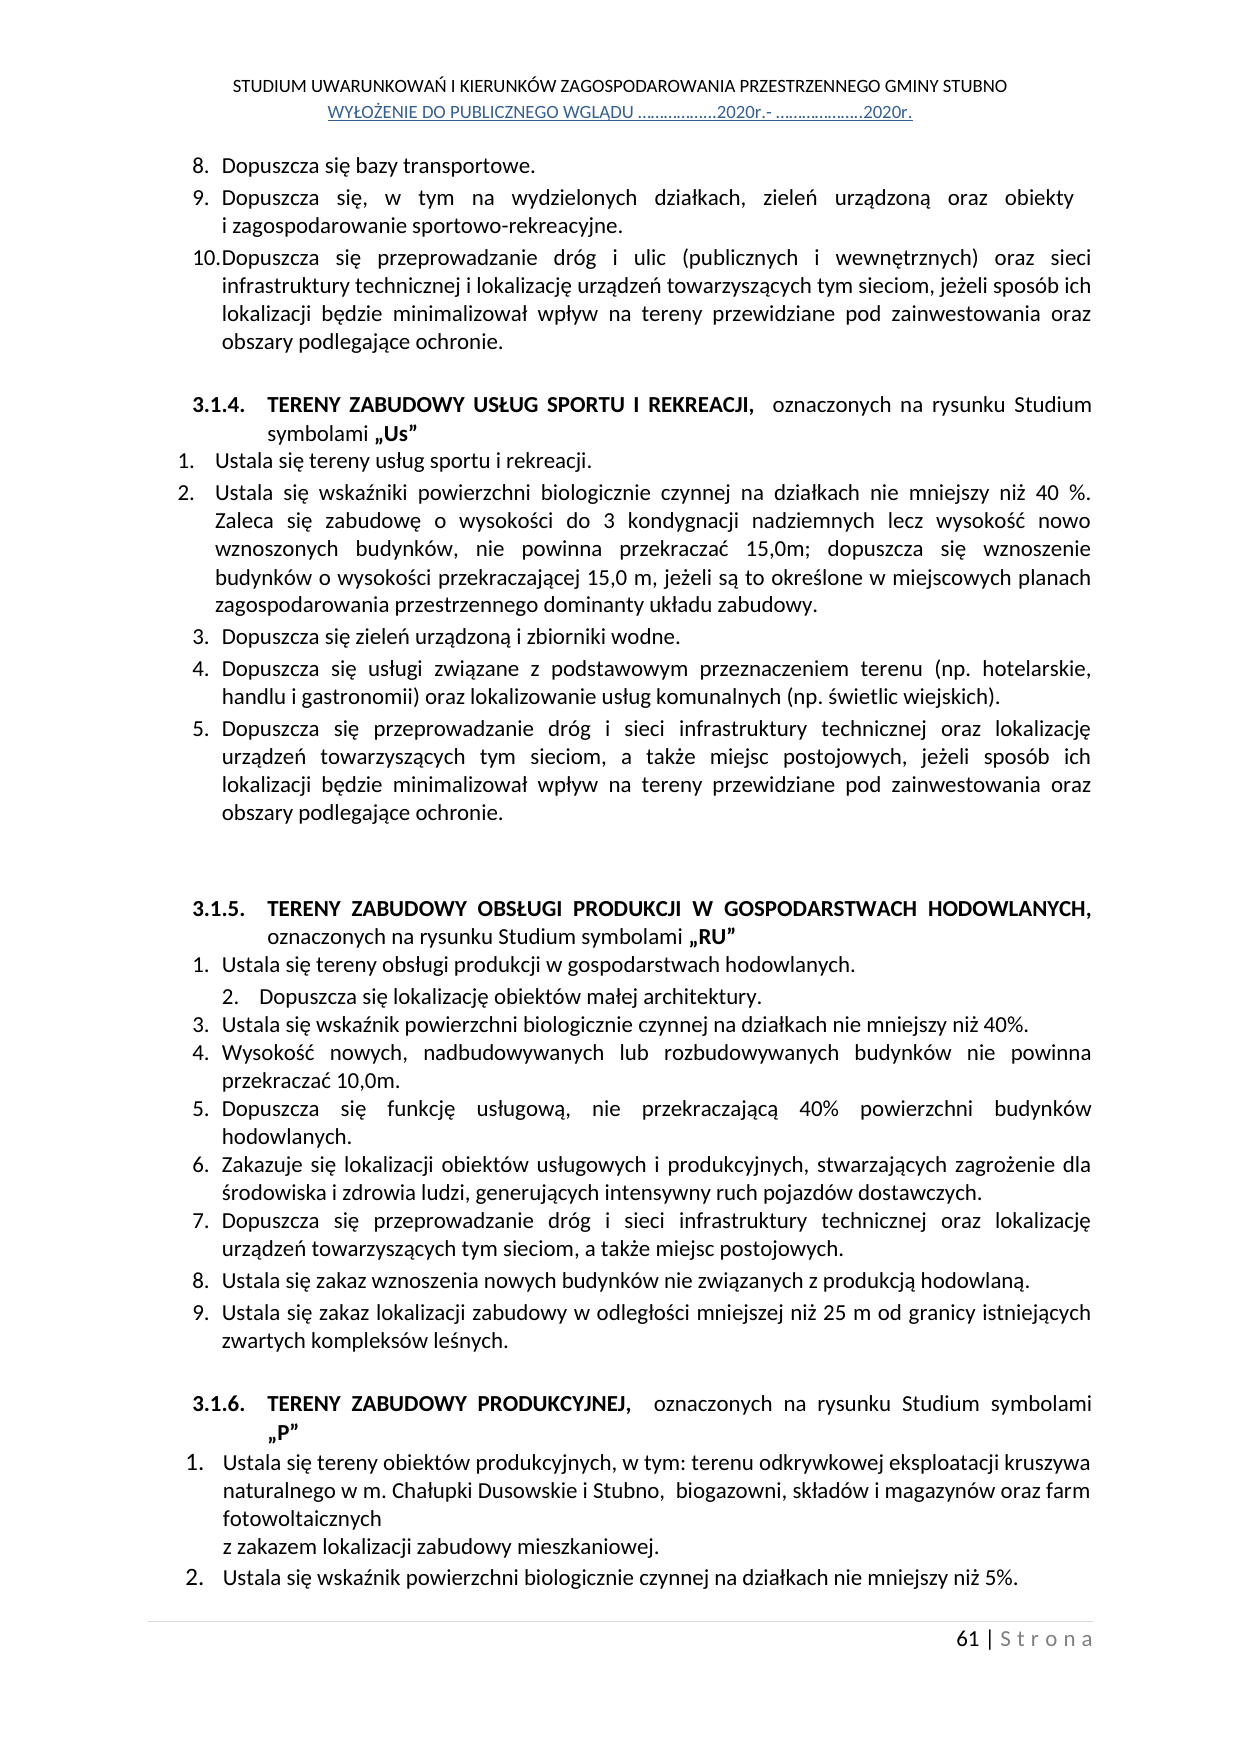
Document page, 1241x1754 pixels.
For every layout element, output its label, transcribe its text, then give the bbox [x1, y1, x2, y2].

list Dopuszcza się zieleń urządzoną i zbiorniki wodne. [192, 622, 1093, 651]
list Ustala się zakaz wznoszenia nowych budynków nie związanych z produkcją hodowlaną. [192, 1266, 1093, 1294]
list Dopuszcza się funkcję usługową, nie przekraczającą 40% powierzchni budynków hodowlanych. [192, 1094, 1093, 1150]
list Ustala się zakaz lokalizacji zabudowy w odległości mniejszej niż 25 m od granicy istniejących zwartych kompleksów leśnych. [192, 1298, 1093, 1354]
list Dopuszcza się, w tym na wydzielonych działkach, zieleń urządzoną oraz obiekty i zagospodarowanie sportowo-rekreacyjne. [192, 183, 1093, 239]
list Dopuszcza się przeprowadzanie dróg i sieci infrastruktury technicznej oraz lokalizację urządzeń towarzyszących tym sieciom, a także miejsc postojowych, jeżeli sposób ich lokalizacji będzie minimalizował wpływ na tereny przewidziane pod zainwestowania oraz obszary podlegające ochronie. [192, 714, 1093, 826]
list Ustala się wskaźniki powierzchni biologicznie czynnej na działkach nie mniejszy niż 40 %. Zaleca się zabudowę o wysokości do 3 kondygnacji nadziemnych lecz wysokość nowo wznoszonych budynków, nie powinna przekraczać 15,0m; dopuszcza się wznoszenie budynków o wysokości przekraczającej 15,0 m, jeżeli są to określone w miejscowych planach zagospodarowania przestrzennego dominanty układu zabudowy. [177, 478, 1093, 619]
list Ustala się tereny obsługi produkcji w gospodarstwach hodowlanych. [192, 950, 1093, 978]
list Dopuszcza się lokalizację obiektów małej architektury. [222, 982, 1093, 1010]
list TERENY ZABUDOWY USŁUG SPORTU I REKREACJI, oznaczonych na rysunku Studium symbolami „Us” [192, 391, 1093, 447]
list TERENY ZABUDOWY PRODUKCYJNEJ, oznaczonych na rysunku Studium symbolami „P” [192, 1389, 1093, 1446]
list Dopuszcza się przeprowadzanie dróg i ulic (publicznych i wewnętrznych) oraz sieci infrastruktury technicznej i lokalizację urządzeń towarzyszących tym sieciom, jeżeli sposób ich lokalizacji będzie minimalizował wpływ na tereny przewidziane pod zainwestowania oraz obszary podlegające ochronie. [192, 243, 1093, 355]
list Ustala się wskaźnik powierzchni biologicznie czynnej na działkach nie mniejszy niż 5%. [185, 1562, 1093, 1592]
list Dopuszcza się usługi związane z podstawowym przeznaczeniem terenu (np. hotelarskie, handlu i gastronomii) oraz lokalizowanie usług komunalnych (np. świetlic wiejskich). [192, 654, 1093, 710]
list Ustala się tereny obiektów produkcyjnych, w tym: terenu odkrywkowej eksploatacji kruszywa naturalnego w m. Chałupki Dusowskie i Stubno, biogazowni, składów i magazynów oraz farm fotowoltaicznych z zakazem lokalizacji zabudowy mieszkaniowej. [185, 1446, 1093, 1560]
list TERENY ZABUDOWY OBSŁUGI PRODUKCJI W GOSPODARSTWACH HODOWLANYCH, oznaczonych na rysunku Studium symbolami „RU” [192, 894, 1093, 950]
list Dopuszcza się przeprowadzanie dróg i sieci infrastruktury technicznej oraz lokalizację urządzeń towarzyszących tym sieciom, a także miejsc postojowych. [192, 1206, 1093, 1262]
list Ustala się wskaźnik powierzchni biologicznie czynnej na działkach nie mniejszy niż 40%. [192, 1010, 1093, 1038]
list Dopuszcza się bazy transportowe. [192, 151, 1093, 179]
list Ustala się tereny usług sportu i rekreacji. [177, 447, 1093, 475]
list Zakazuje się lokalizacji obiektów usługowych i produkcyjnych, stwarzających zagrożenie dla środowiska i zdrowia ludzi, generujących intensywny ruch pojazdów dostawczych. [192, 1150, 1093, 1206]
list Wysokość nowych, nadbudowywanych lub rozbudowywanych budynków nie powinna przekraczać 10,0m. [192, 1038, 1093, 1094]
